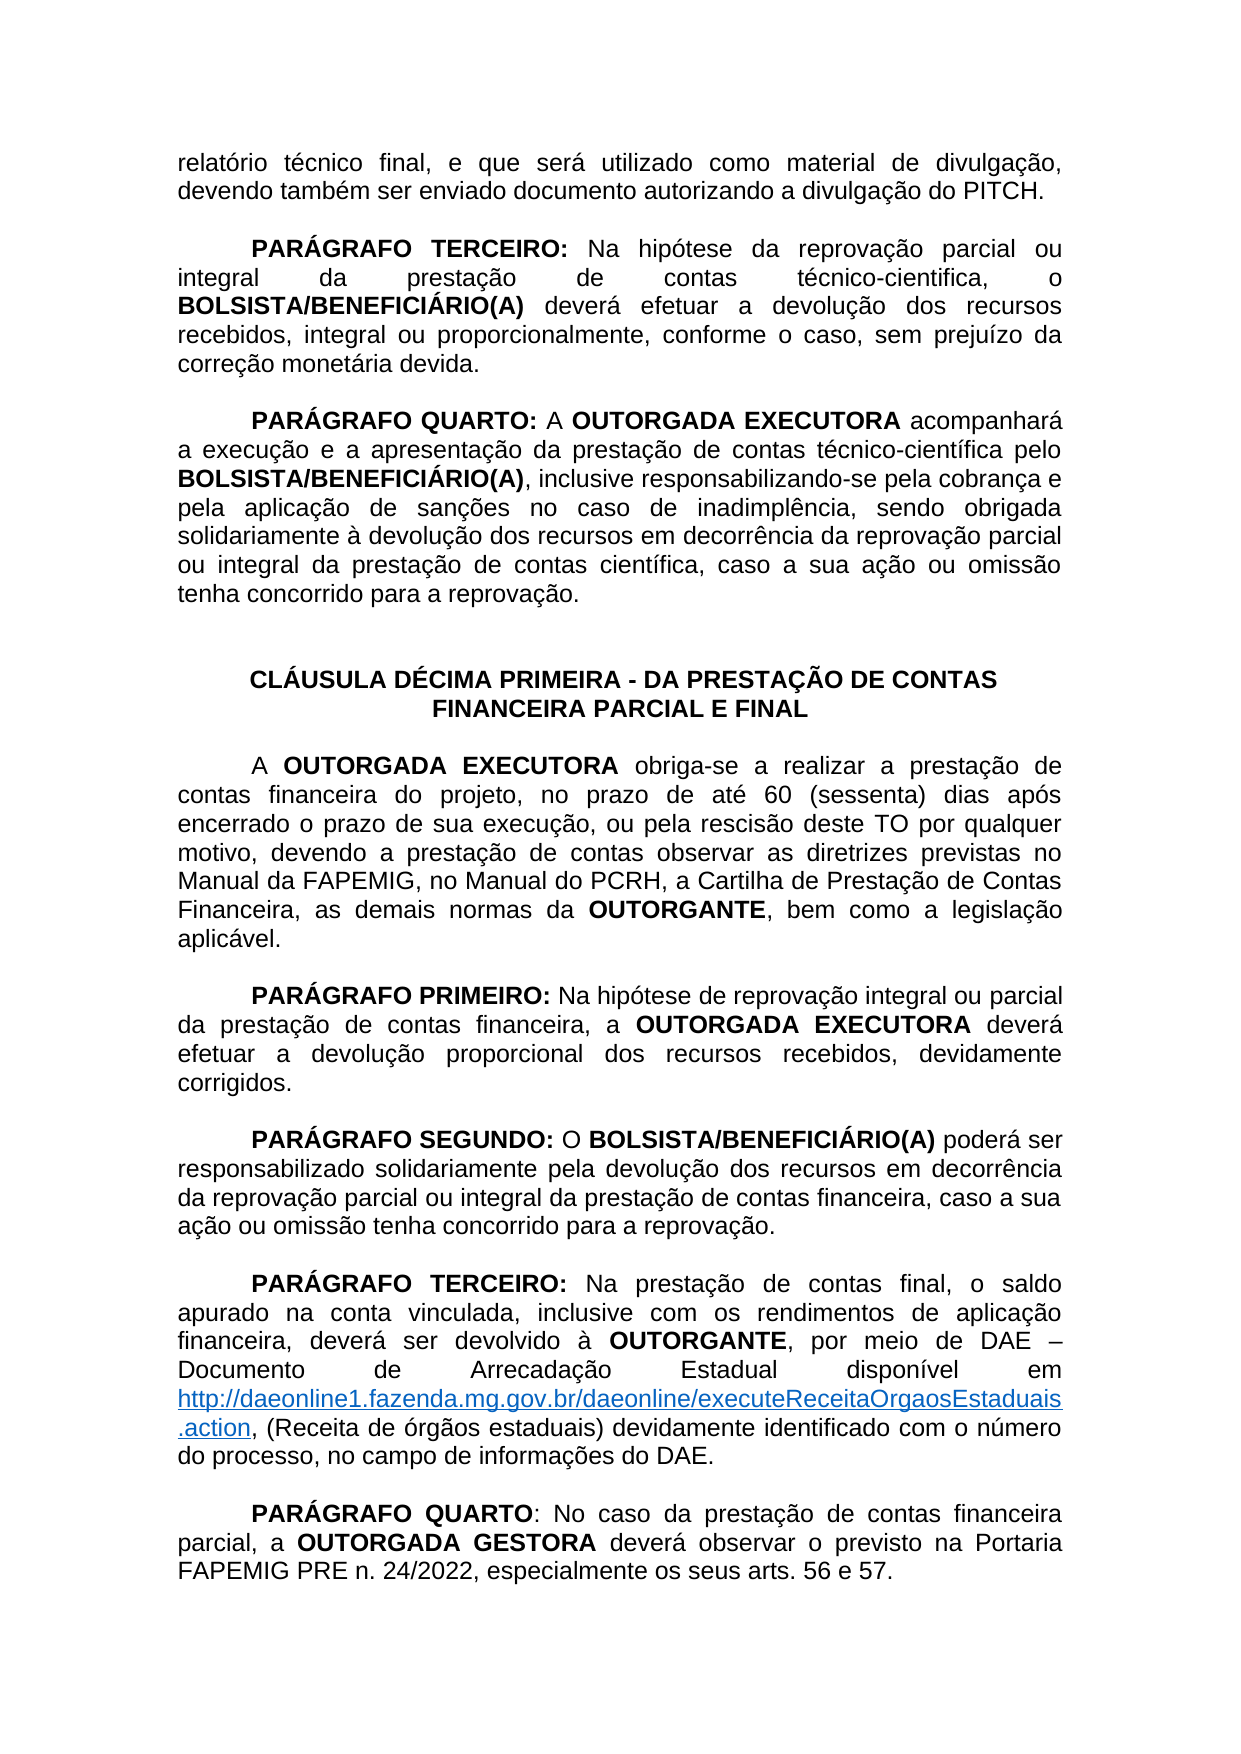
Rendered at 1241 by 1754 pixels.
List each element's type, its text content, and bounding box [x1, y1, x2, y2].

text CLÁUSULA DÉCIMA PRIMEIRA - DA PRESTAÇÃO DE CONTAS FINANCEIRA PARCIAL E FINAL [177, 665, 1063, 723]
text PARÁGRAFO QUARTO: No caso da prestação de contas financeira parcial, a OUTORGADA GESTORA deverá observar o previsto na Portaria FAPEMIG PRE n. 24/2022, especialmente os seus arts. 56 e 57. [177, 1499, 1063, 1585]
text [177, 148, 1063, 205]
text PARÁGRAFO TERCEIRO: Na prestação de contas final, o saldo apurado na conta vinculada, inclusive com os rendimentos de aplicação financeira, deverá ser devolvido à OUTORGANTE, por meio de DAE – Documento de Arrecadação Estadual disponível em http://daeonline1.fazenda.mg.gov.br/daeonline/executeReceitaOrgaosEstaduais.action, (Receita de órgãos estaduais) devidamente identificado com o número do processo, no campo de informações do DAE. [177, 1410, 1063, 1470]
text PARÁGRAFO SEGUNDO: O BOLSISTA/BENEFICIÁRIO(A) poderá ser responsabilizado solidariamente pela devolução dos recursos em decorrência da reprovação parcial ou integral da prestação de contas financeira, caso a sua ação ou omissão tenha concorrido para a reprovação. [177, 1125, 1063, 1240]
text PARÁGRAFO TERCEIRO: Na prestação de contas final, o saldo apurado na conta vinculada, inclusive com os rendimentos de aplicação financeira, deverá ser devolvido à OUTORGANTE, por meio de DAE – Documento de Arrecadação Estadual disponível em http://daeonline1.fazenda.mg.gov.br/daeonline/executeReceitaOrgaosEstaduais.action, (Receita de órgãos estaduais) devidamente identificado com o número do processo, no campo de informações do DAE. [177, 1269, 1063, 1409]
text PARÁGRAFO TERCEIRO: Na hipótese da reprovação parcial ou integral da prestação de contas técnico-cientifica, o BOLSISTA/BENEFICIÁRIO(A) deverá efetuar a devolução dos recursos recebidos, integral ou proporcionalmente, conforme o caso, sem prejuízo da correção monetária devida. [177, 234, 1063, 378]
text PARÁGRAFO QUARTO: A OUTORGADA EXECUTORA acompanhará a execução e a apresentação da prestação de contas técnico-científica pelo BOLSISTA/BENEFICIÁRIO(A), inclusive responsabilizando-se pela cobrança e pela aplicação de sanções no caso de inadimplência, sendo obrigada solidariamente à devolução dos recursos em decorrência da reprovação parcial ou integral da prestação de contas científica, caso a sua ação ou omissão tenha concorrido para a reprovação. [177, 406, 1063, 608]
text A OUTORGADA EXECUTORA obriga-se a realizar a prestação de contas financeira do projeto, no prazo de até 60 (sessenta) dias após encerrado o prazo de sua execução, ou pela rescisão deste TO por qualquer motivo, devendo a prestação de contas observar as diretrizes previstas no Manual da FAPEMIG, no Manual do PCRH, a Cartilha de Prestação de Contas Financeira, as demais normas da OUTORGANTE, bem como a legislação aplicável. [177, 751, 1063, 953]
text PARÁGRAFO PRIMEIRO: Na hipótese de reprovação integral ou parcial da prestação de contas financeira, a OUTORGADA EXECUTORA deverá efetuar a devolução proporcional dos recursos recebidos, devidamente corrigidos. [177, 981, 1063, 1096]
